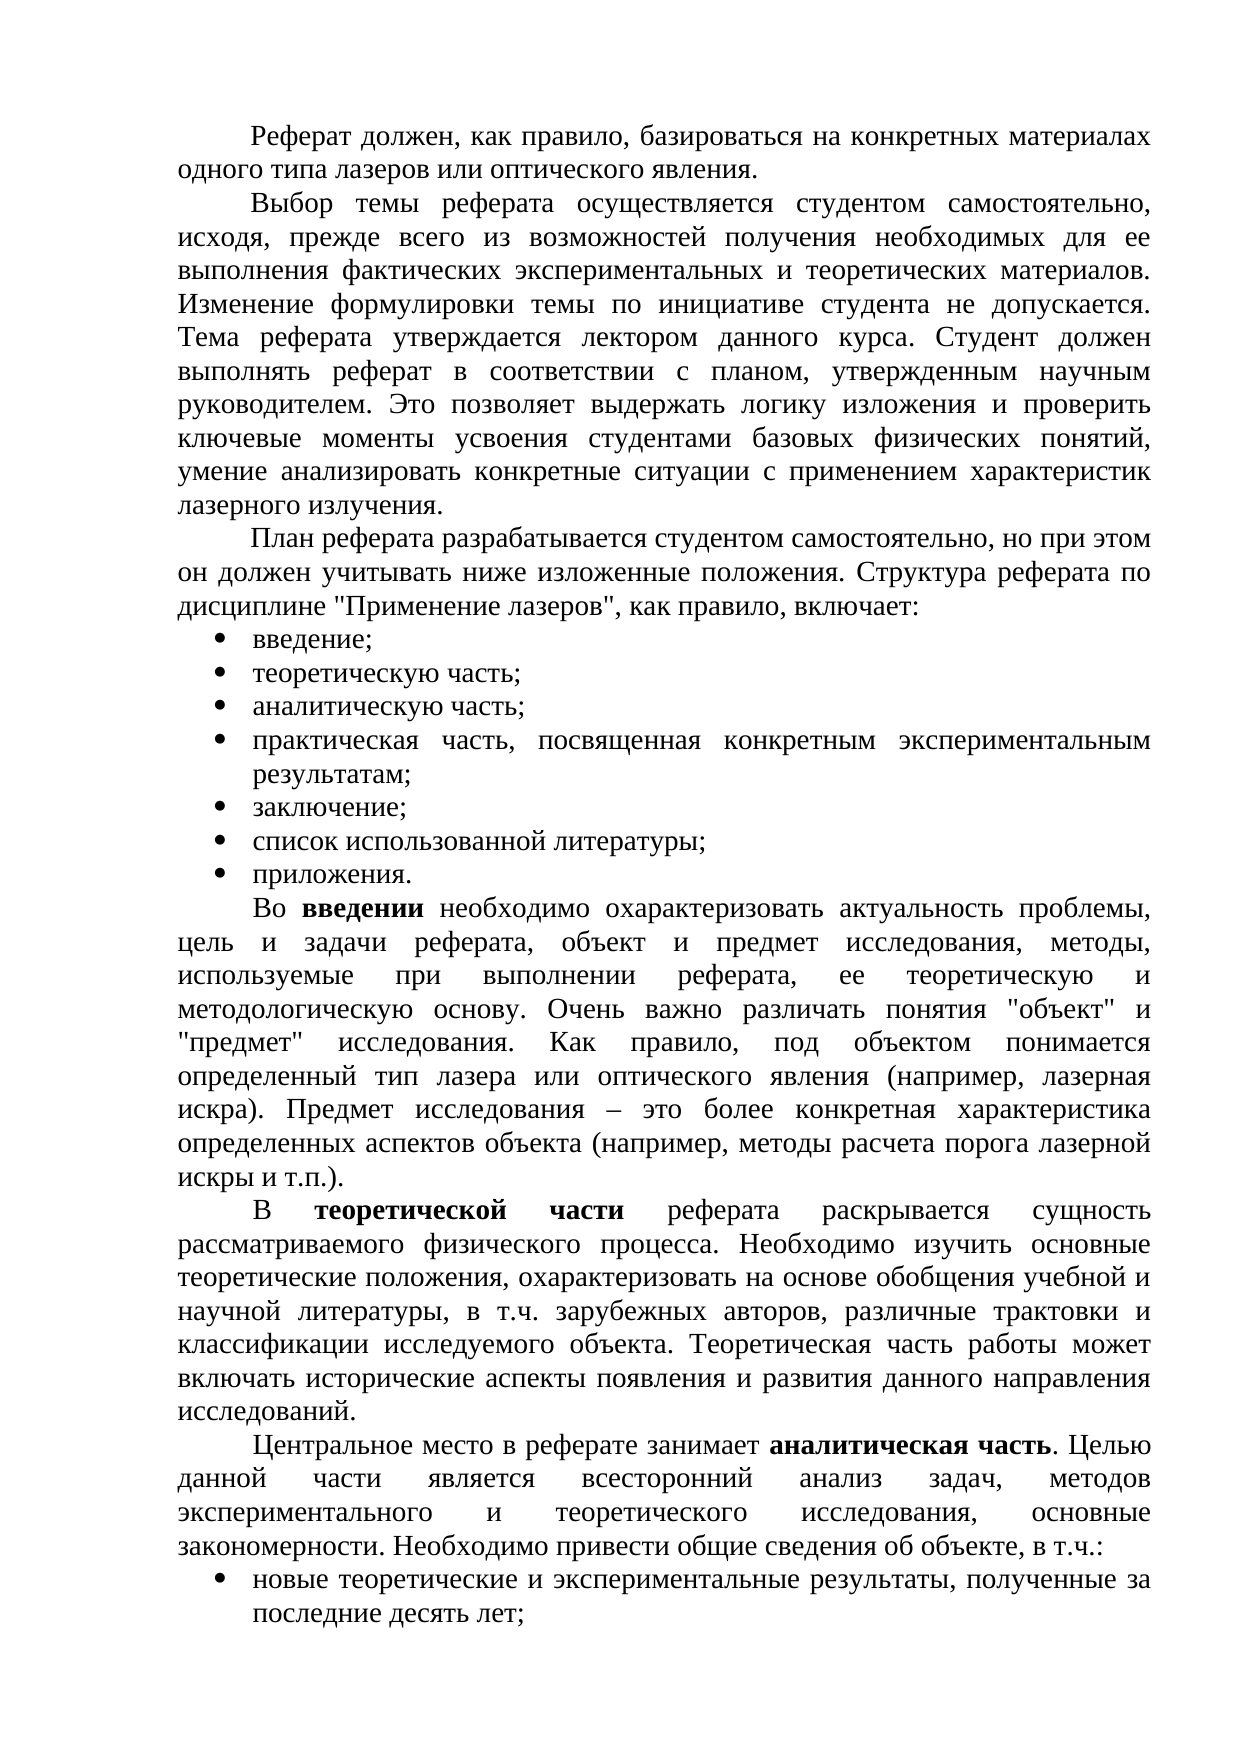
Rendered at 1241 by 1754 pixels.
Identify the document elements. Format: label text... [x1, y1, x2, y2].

list введение; [215, 621, 1152, 655]
list аналитическую часть; [215, 688, 1152, 722]
text Выбор темы реферата осуществляется студентом самостоятельно, исходя, прежде всего из возможностей получения необходимых для ее выполнения фактических экспериментальных и теоретических материалов. Изменение формулировки темы по инициативе студента не допускается. Тема реферата утверждается лектором данного курса. Студент должен выполнять реферат в соответствии с планом, утвержденным научным руководителем. Это позволяет выдержать логику изложения и проверить ключевые моменты усвоения студентами базовых физических понятий, умение анализировать конкретные ситуации с применением характеристик лазерного излучения. [177, 185, 1152, 521]
list теоретическую часть; [215, 655, 1152, 688]
text В теоретической части реферата раскрывается сущность рассматриваемого физического процесса. Необходимо изучить основные теоретические положения, охарактеризовать на основе обобщения учебной и научной литературы, в т.ч. зарубежных авторов, различные трактовки и классификации исследуемого объекта. Теоретическая часть работы может включать исторические аспекты появления и развития данного направления исследований. [177, 1192, 1152, 1427]
text Во введении необходимо охарактеризовать актуальность проблемы, цель и задачи реферата, объект и предмет исследования, методы, используемые при выполнении реферата, ее теоретическую и методологическую основу. Очень важно различать понятия "объект" и "предмет" исследования. Как правило, под объектом понимается определенный тип лазера или оптического явления (например, лазерная искра). Предмет исследования – это более конкретная характеристика определенных аспектов объекта (например, методы расчета порога лазерной искры и т.п.). [177, 890, 1152, 1192]
list новые теоретические и экспериментальные результаты, полученные за последние десять лет; [215, 1561, 1152, 1628]
list практическая часть, посвященная конкретным экспериментальным результатам; [215, 722, 1152, 789]
list заключение; [215, 789, 1152, 823]
list приложения. [215, 857, 1152, 890]
text План реферата разрабатывается студентом самостоятельно, но при этом он должен учитывать ниже изложенные положения. Структура реферата по дисциплине "Применение лазеров", как правило, включает: [177, 521, 1152, 621]
text Реферат должен, как правило, базироваться на конкретных материалах одного типа лазеров или оптического явления. [177, 118, 1152, 185]
list список использованной литературы; [215, 823, 1152, 857]
text Центральное место в реферате занимает аналитическая часть. Целью данной части является всесторонний анализ задач, методов экспериментального и теоретического исследования, основные закономерности. Необходимо привести общие сведения об объекте, в т.ч.: [177, 1427, 1152, 1561]
